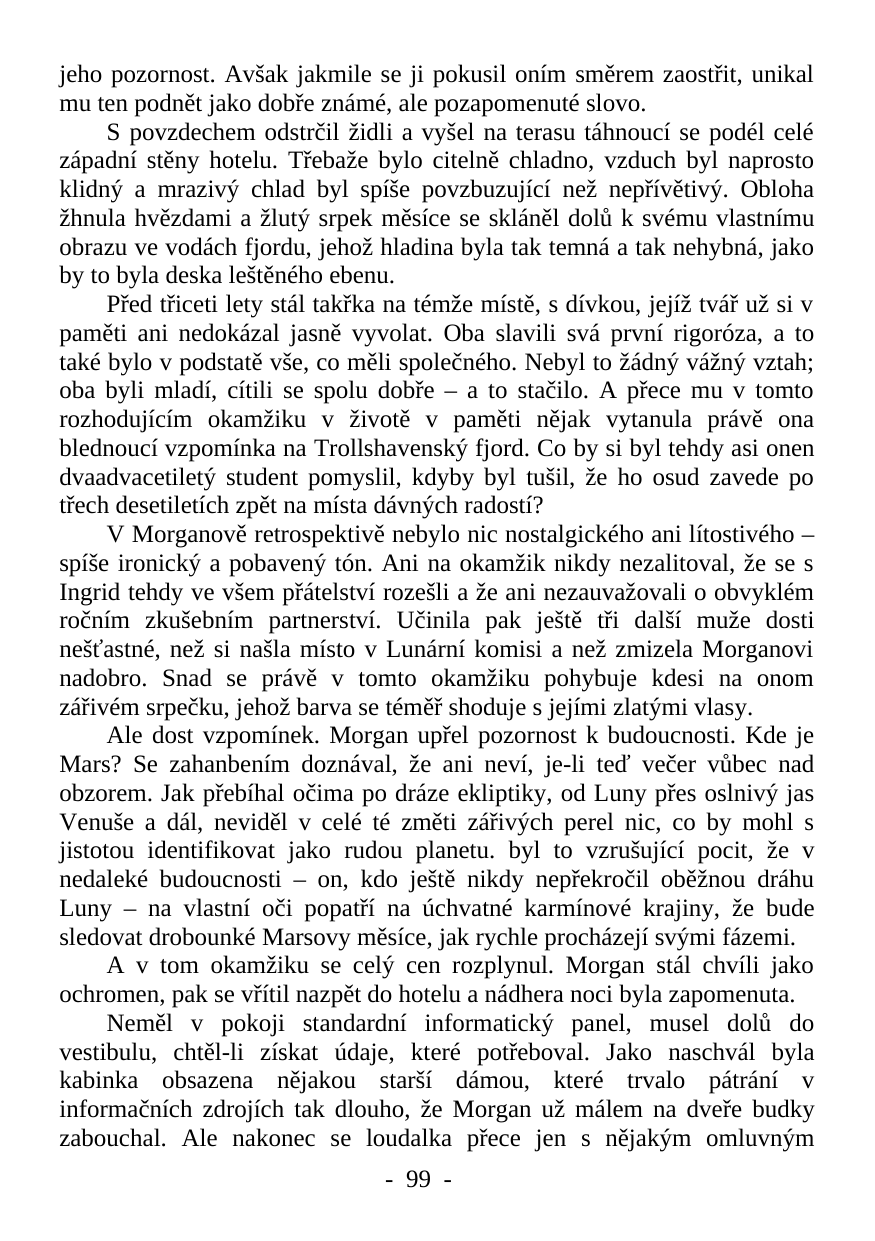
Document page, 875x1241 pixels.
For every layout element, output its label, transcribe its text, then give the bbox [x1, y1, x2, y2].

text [59, 59, 815, 117]
text Před třiceti lety stál takřka na témže místě, s dívkou, jejíž tvář už si v paměti ani nedokázal jasně vyvolat. Oba slavili svá první rigoróza, a to také bylo v podstatě vše, co měli společného. Nebyl to žádný vážný vztah; oba byli mladí, cítili se spolu dobře – a to stačilo. A přece mu v tomto rozhodujícím okamžiku v životě v paměti nějak vytanula právě ona blednoucí vzpomínka na Trollshavenský fjord. Co by si byl tehdy asi onen dvaadvacetiletý student pomyslil, kdyby byl tušil, že ho osud zavede po třech desetiletích zpět na místa dávných radostí? [59, 289, 815, 519]
text A v tom okamžiku se celý cen rozplynul. Morgan stál chvíli jako ochromen, pak se vřítil nazpět do hotelu a nádhera noci byla zapomenuta. [59, 950, 815, 1008]
text S povzdechem odstrčil židli a vyšel na terasu táhnoucí se podél celé západní stěny hotelu. Třebaže bylo citelně chladno, vzduch byl naprosto klidný a mrazivý chlad byl spíše povzbuzující než nepřívětivý. Obloha žhnula hvězdami a žlutý srpek měsíce se skláněl dolů k svému vlastnímu obrazu ve vodách fjordu, jehož hladina byla tak temná a tak nehybná, jako by to byla deska leštěného ebenu. [59, 117, 815, 289]
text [59, 1008, 815, 1152]
text V Morganově retrospektivě nebylo nic nostalgického ani lítostivého – spíše ironický a pobavený tón. Ani na okamžik nikdy nezalitoval, že se s Ingrid tehdy ve všem přátelství rozešli a že ani nezauvažovali o obvyklém ročním zkušebním partnerství. Učinila pak ještě tři další muže dosti nešťastné, než si našla místo v Lunární komisi a než zmizela Morganovi nadobro. Snad se právě v tomto okamžiku pohybuje kdesi na onom zářivém srpečku, jehož barva se téměř shoduje s jejími zlatými vlasy. [59, 519, 815, 720]
text Ale dost vzpomínek. Morgan upřel pozornost k budoucnosti. Kde je Mars? Se zahanbením doznával, že ani neví, je-li teď večer vůbec nad obzorem. Jak přebíhal očima po dráze ekliptiky, od Luny přes oslnivý jas Venuše a dál, neviděl v celé té změti zářivých perel nic, co by mohl s jistotou identifikovat jako rudou planetu. byl to vzrušující pocit, že v nedaleké budoucnosti – on, kdo ještě nikdy nepřekročil oběžnou dráhu Luny – na vlastní oči popatří na úchvatné karmínové krajiny, že bude sledovat drobounké Marsovy měsíce, jak rychle procházejí svými fázemi. [59, 720, 815, 950]
